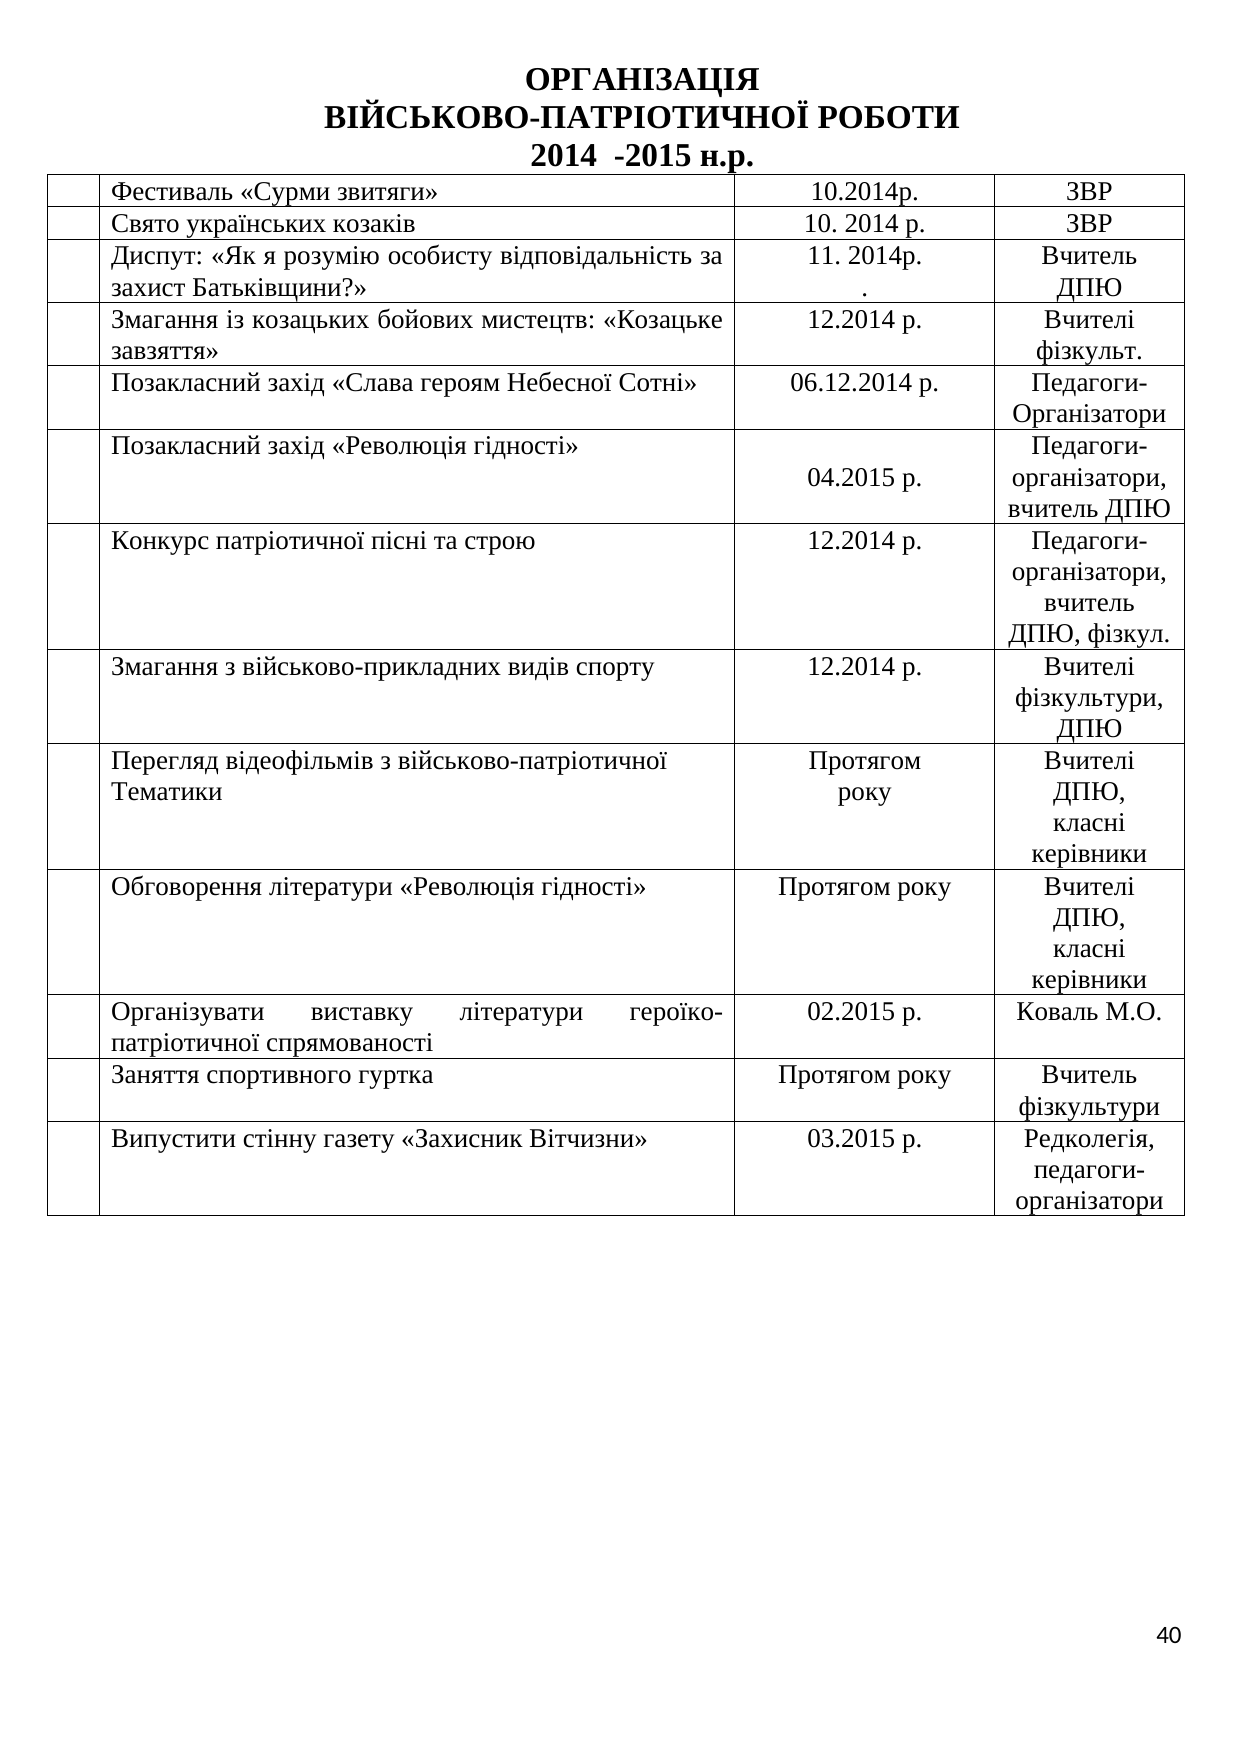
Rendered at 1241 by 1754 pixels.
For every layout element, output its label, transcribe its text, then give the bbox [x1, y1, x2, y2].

table_cell [48, 1059, 99, 1121]
table_cell Свято українських козаків [100, 207, 734, 238]
table_cell Випустити стінну газету «Захисник Вітчизни» [100, 1122, 734, 1215]
table_header Фестиваль «Сурми звитяги» [100, 175, 734, 206]
table_cell Обговорення літератури «Революція гідності» [100, 870, 734, 994]
table_cell [48, 303, 99, 365]
table_cell ЗВР [995, 207, 1184, 238]
table_cell Педагоги- організатори, вчитель ДПЮ, фізкул. [995, 524, 1184, 648]
table_cell [48, 207, 99, 238]
table_cell Позакласний захід «Слава героям Небесної Сотні» [100, 366, 734, 428]
table_cell [48, 650, 99, 743]
table_cell [48, 430, 99, 523]
table_cell Редколегія, педагоги- організатори [995, 1122, 1184, 1215]
table_cell 12.2014 р. [735, 650, 994, 743]
table_cell 11. 2014р. . [735, 240, 994, 302]
table_cell Педагоги- організатори, вчитель ДПЮ [995, 430, 1184, 523]
table_cell 06.12.2014 р. [735, 366, 994, 428]
table_cell Змагання із козацьких бойових мистецтв: «Козацьке завзяття» [100, 303, 734, 365]
table_cell Заняття спортивного гуртка [100, 1059, 734, 1121]
table_cell Конкурс патріотичної пісні та строю [100, 524, 734, 648]
table_cell Вчителі ДПЮ, класні керівники [995, 744, 1184, 869]
table_cell [48, 1122, 99, 1215]
table_cell Вчителі фізкультури, ДПЮ [995, 650, 1184, 743]
table_cell Позакласний захід «Революція гідності» [100, 430, 734, 523]
table_cell 12.2014 р. [735, 524, 994, 648]
table_cell Вчитель фізкультури [995, 1059, 1184, 1121]
table_cell Протягом року [735, 870, 994, 994]
table_cell Вчитель ДПЮ [995, 240, 1184, 302]
table_cell [48, 524, 99, 648]
table_cell 02.2015 р. [735, 995, 994, 1058]
table_cell Протягом року [735, 744, 994, 869]
table_cell 12.2014 р. [735, 303, 994, 365]
text ВІЙСЬКОВО-ПАТРІОТИЧНОЇ РОБОТИ [103, 97, 1181, 136]
table_cell [48, 744, 99, 869]
text ОРГАНІЗАЦІЯ [103, 59, 1181, 97]
text 2014 -2015 н.р. [103, 136, 1181, 174]
table_cell [48, 995, 99, 1058]
table_cell Вчителі ДПЮ, класні керівники [995, 870, 1184, 994]
table_cell Коваль М.О. [995, 995, 1184, 1058]
table_cell Вчителі фізкульт. [995, 303, 1184, 365]
table_cell [48, 870, 99, 994]
table_header 10.2014р. [735, 175, 994, 206]
table_header ЗВР [995, 175, 1184, 206]
table_cell Організувати виставку літератури героїко-патріотичної спрямованості [100, 995, 734, 1058]
table_cell Протягом року [735, 1059, 994, 1121]
table_cell Перегляд відеофільмів з військово-патріотичної Тематики [100, 744, 734, 869]
table_header [48, 175, 99, 206]
table_cell 03.2015 р. [735, 1122, 994, 1215]
table_cell Змагання з військово-прикладних видів спорту [100, 650, 734, 743]
table_cell [48, 366, 99, 428]
table_cell 10. 2014 р. [735, 207, 994, 238]
table_cell Педагоги- Організатори [995, 366, 1184, 428]
table_cell 04.2015 р. [735, 430, 994, 523]
table_cell Диспут: «Як я розумію особисту відповідальність за захист Батьківщини?» [100, 240, 734, 302]
table_cell [48, 240, 99, 302]
